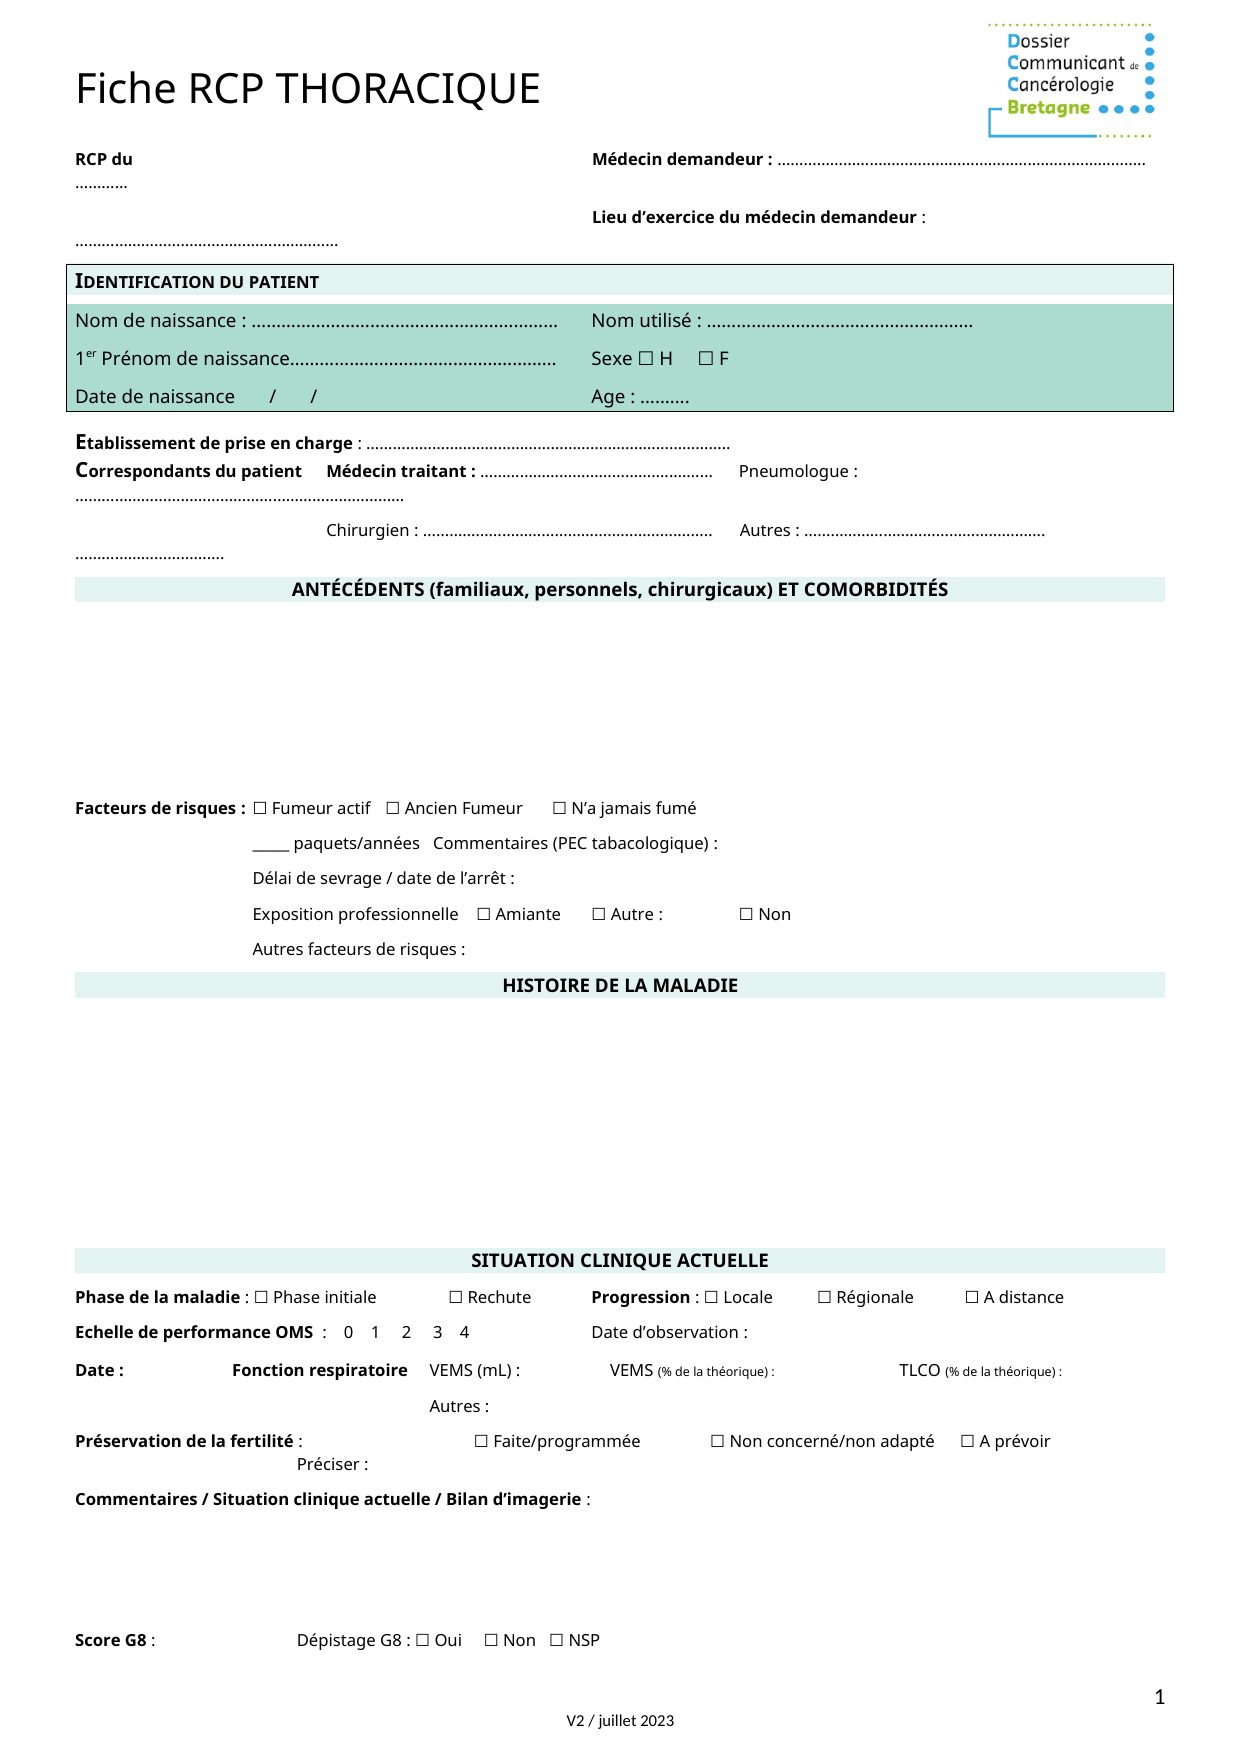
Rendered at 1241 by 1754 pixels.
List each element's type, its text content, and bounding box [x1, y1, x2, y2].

text Date de naissance / / Age : ………. [67, 381, 1173, 411]
text 1er Prénom de naissance……………………………………………… Sexe H F [67, 342, 1173, 371]
text Autres facteurs de risques : [252, 937, 1165, 960]
text IDENTIFICATION DU PATIENT [67, 265, 1173, 295]
text Chirurgien : ………………………………………………….…….. Autres : ……………………………………………….……………………………. [75, 519, 1165, 564]
text Préservation de la fertilité : Faite/programmée Non concerné/non adapté A prévoir Préciser : [75, 1429, 1165, 1475]
text Correspondants du patient Médecin traitant : ……………………………………..……… Pneumologue : ………………………………………………………………… [75, 455, 1165, 506]
text _____ paquets/années Commentaires (PEC tabacologique) : [75, 832, 1165, 854]
text Phase de la maladie : Phase initiale Rechute Progression : Locale Régionale A distance [75, 1286, 1165, 1308]
text Echelle de performance OMS : 0 1 2 3 4 Date d’observation : [75, 1321, 1165, 1344]
text Exposition professionnelle Amiante Autre : Non [75, 902, 1165, 925]
text Date : Fonction respiratoire VEMS (mL) : VEMS (% de la théorique) : TLCO (% de la théorique) : [75, 1356, 1165, 1382]
text Lieu d’exercice du médecin demandeur : …………………………………………………… [75, 206, 1165, 251]
text Etablissement de prise en charge : ……………………………………………………………………….. [75, 427, 1165, 455]
picture [976, 10, 1166, 148]
text Score G8 : Dépistage G8 : Oui Non NSP [75, 1628, 1165, 1651]
text RCP du Médecin demandeur : ………………………………………………….……………………..………... [75, 148, 1165, 193]
text ANTÉCÉDENTS (familiaux, personnels, chirurgicaux) ET COMORBIDITÉS [75, 577, 1165, 602]
text HISTOIRE DE LA MALADIE [75, 972, 1165, 998]
text Délai de sevrage / date de l’arrêt : [75, 867, 1165, 889]
text Facteurs de risques : Fumeur actif Ancien Fumeur N’a jamais fumé [75, 796, 1165, 819]
text Nom de naissance : ……………………..……………………………… Nom utilisé : ……………………………………………… [67, 304, 1173, 333]
text SITUATION CLINIQUE ACTUELLE [75, 1248, 1165, 1273]
text Autres : [429, 1394, 1165, 1417]
text Commentaires / Situation clinique actuelle / Bilan d’imagerie : [75, 1487, 1165, 1510]
